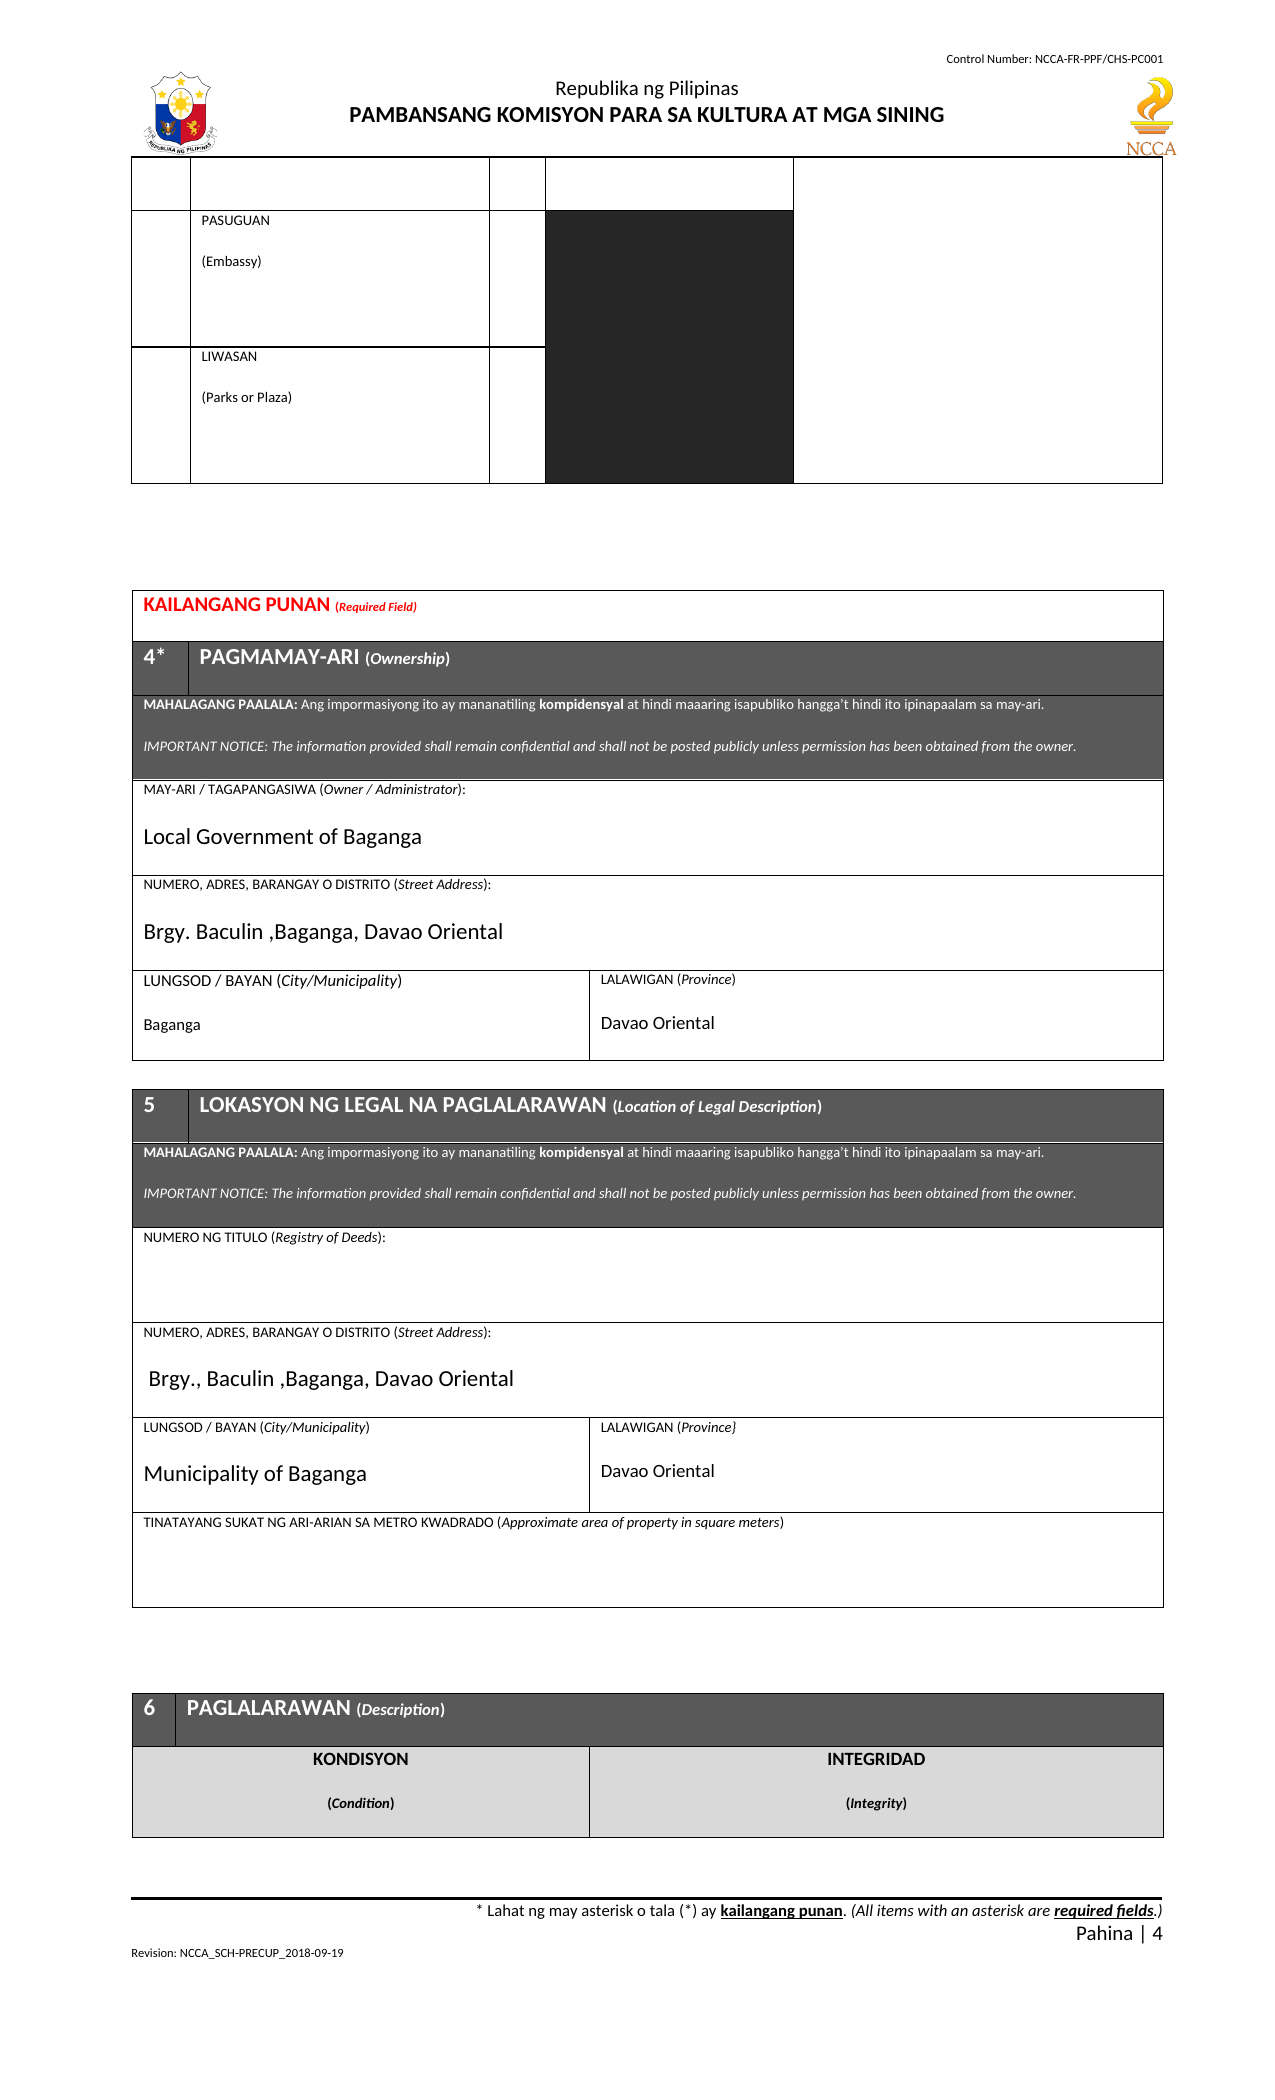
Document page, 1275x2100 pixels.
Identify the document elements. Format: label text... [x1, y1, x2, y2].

table_header KAILANGANG PUNAN (Required Field) [133, 591, 1163, 641]
table_cell [490, 158, 545, 210]
table_header 5 [133, 1090, 188, 1142]
table_cell [132, 211, 190, 346]
table_cell NUMERO, ADRES, BARANGAY O DISTRITO (Street Address): Brgy. Baculin ,Baganga, Davao Oriental [133, 876, 1163, 969]
table_cell 4* [133, 642, 188, 695]
table_cell LUNGSOD / BAYAN (City/Municipality) Baganga [133, 971, 589, 1060]
table_header PAGLALARAWAN (Description) [176, 1694, 1163, 1746]
table_cell NUMERO NG TITULO (Registry of Deeds): [133, 1228, 1163, 1322]
table_cell MAHALAGANG PAALALA: Ang impormasiyong ito ay mananatiling kompidensyal at hindi maaaring isapubliko hangga’t hindi ito ipinapaalam sa may-ari. IMPORTANT NOTICE: The information provided shall remain confidential and shall not be posted publicly unless permission has been obtained from the owner. [133, 1144, 1163, 1227]
picture [1126, 76, 1177, 156]
table_cell PAGMAMAY-ARI (Ownership) [189, 642, 1163, 695]
table_cell [490, 348, 545, 483]
table_cell [132, 158, 190, 210]
table_cell TINATAYANG SUKAT NG ARI-ARIAN SA METRO KWADRADO (Approximate area of property in square meters) [133, 1513, 1163, 1607]
table_cell [132, 348, 190, 483]
table_cell [490, 211, 545, 346]
table_header 6 [133, 1694, 175, 1746]
table_cell LIWASAN (Parks or Plaza) [191, 348, 489, 483]
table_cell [133, 1747, 589, 1837]
table_cell [546, 211, 793, 483]
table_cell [590, 1747, 1163, 1837]
picture [143, 71, 218, 155]
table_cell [191, 158, 489, 210]
table_header LOKASYON NG LEGAL NA PAGLALARAWAN (Location of Legal Description) [189, 1090, 1163, 1142]
table_cell LALAWIGAN (Province} Davao Oriental [590, 1418, 1163, 1512]
table_cell LUNGSOD / BAYAN (City/Municipality) Municipality of Baganga [133, 1418, 589, 1512]
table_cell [546, 158, 793, 210]
table_cell PASUGUAN (Embassy) [191, 211, 489, 346]
table_cell NUMERO, ADRES, BARANGAY O DISTRITO (Street Address): Brgy., Baculin ,Baganga, Davao Oriental [133, 1323, 1163, 1417]
table_cell MAY-ARI / TAGAPANGASIWA (Owner / Administrator): Local Government of Baganga [133, 781, 1163, 874]
table_cell MAHALAGANG PAALALA: Ang impormasiyong ito ay mananatiling kompidensyal at hindi maaaring isapubliko hangga’t hindi ito ipinapaalam sa may-ari. IMPORTANT NOTICE: The information provided shall remain confidential and shall not be posted publicly unless permission has been obtained from the owner. [133, 696, 1163, 779]
table_cell LALAWIGAN (Province) Davao Oriental [590, 971, 1163, 1060]
